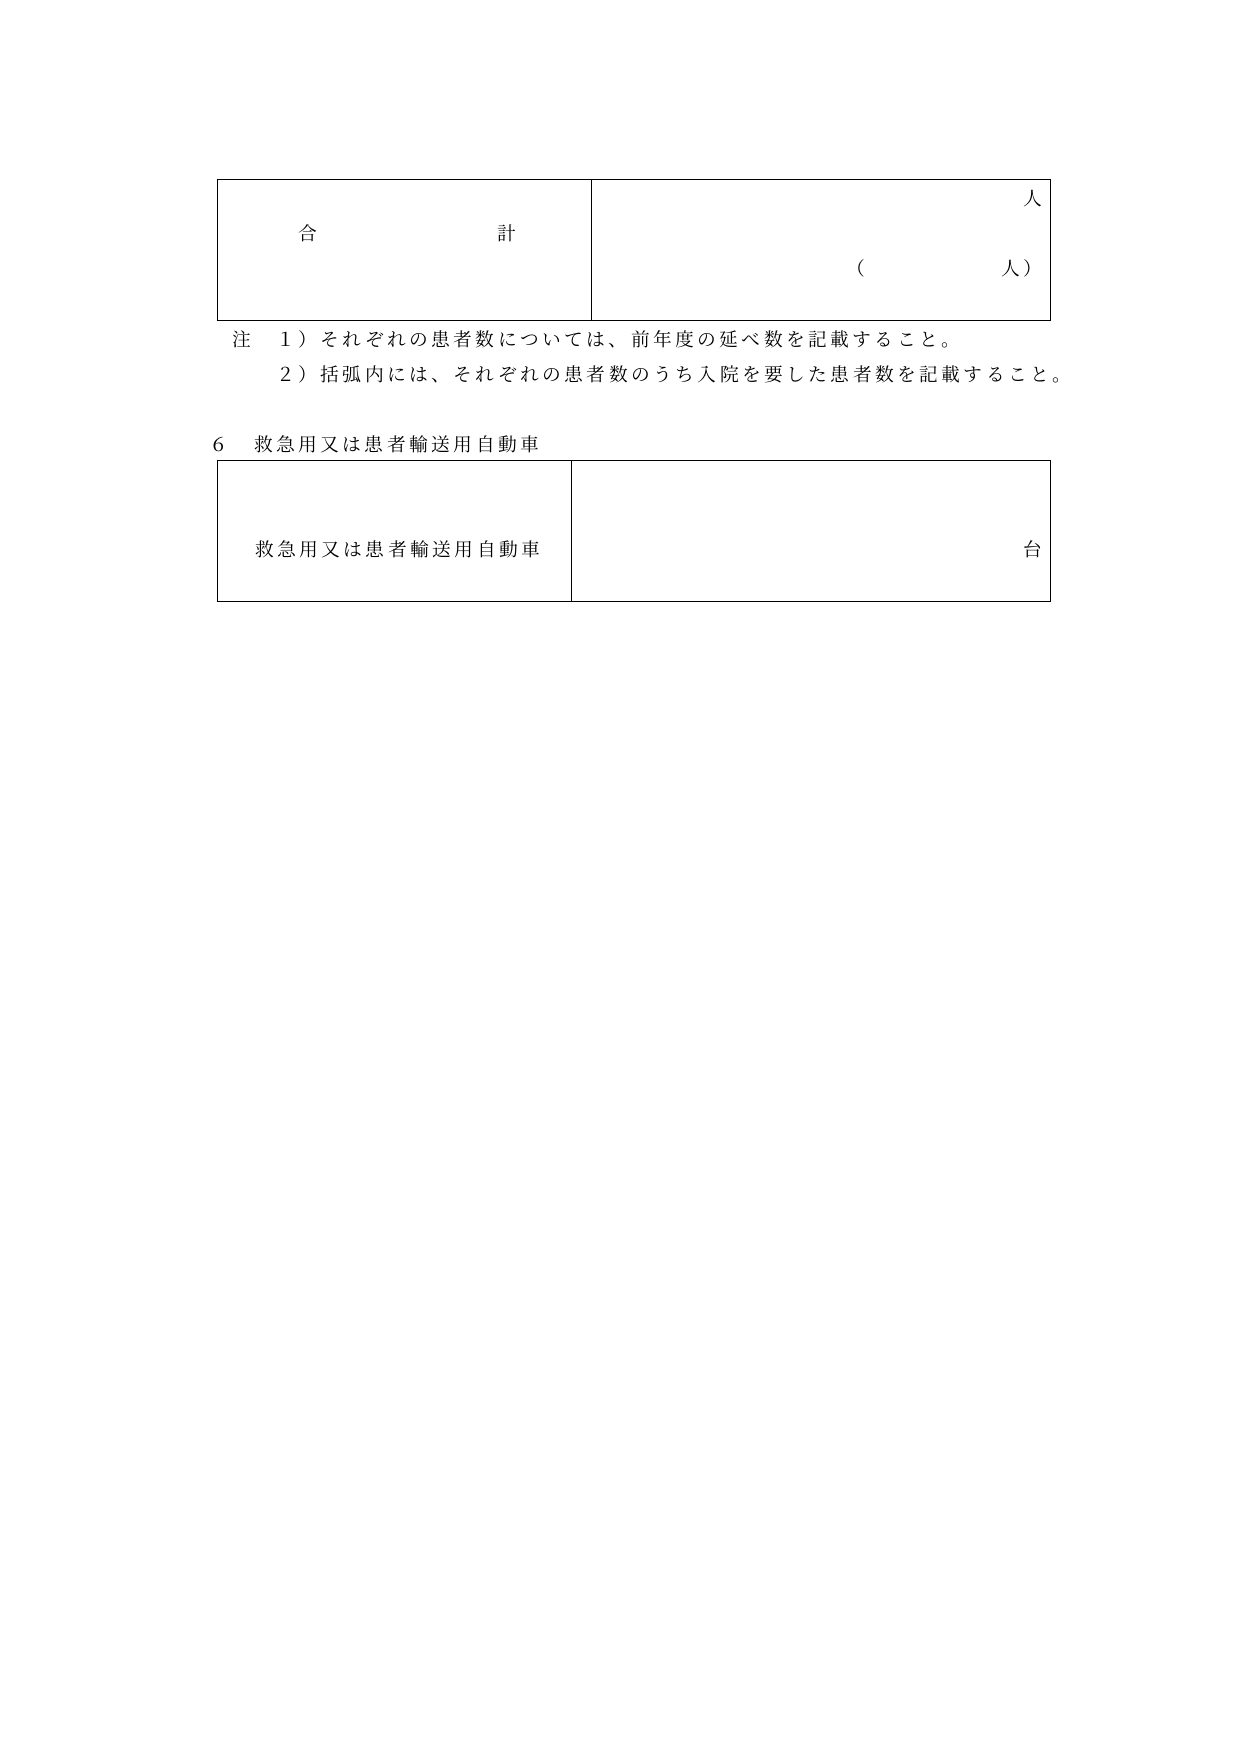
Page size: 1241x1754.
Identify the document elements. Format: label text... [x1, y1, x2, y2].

text ６ 救急用又は患者輸送用自動車 [187, 425, 1053, 460]
table_header 台 [572, 461, 1050, 601]
text 注 １）それぞれの患者数については、前年度の延べ数を記載すること。 [187, 321, 1053, 356]
table_cell 人 （ 人） [592, 180, 1050, 320]
text ２）括弧内には、それぞれの患者数のうち入院を要した患者数を記載すること。 [187, 356, 1053, 391]
table_header 救急用又は患者輸送用自動車 [218, 461, 571, 601]
table_cell 合 計 [218, 180, 591, 320]
